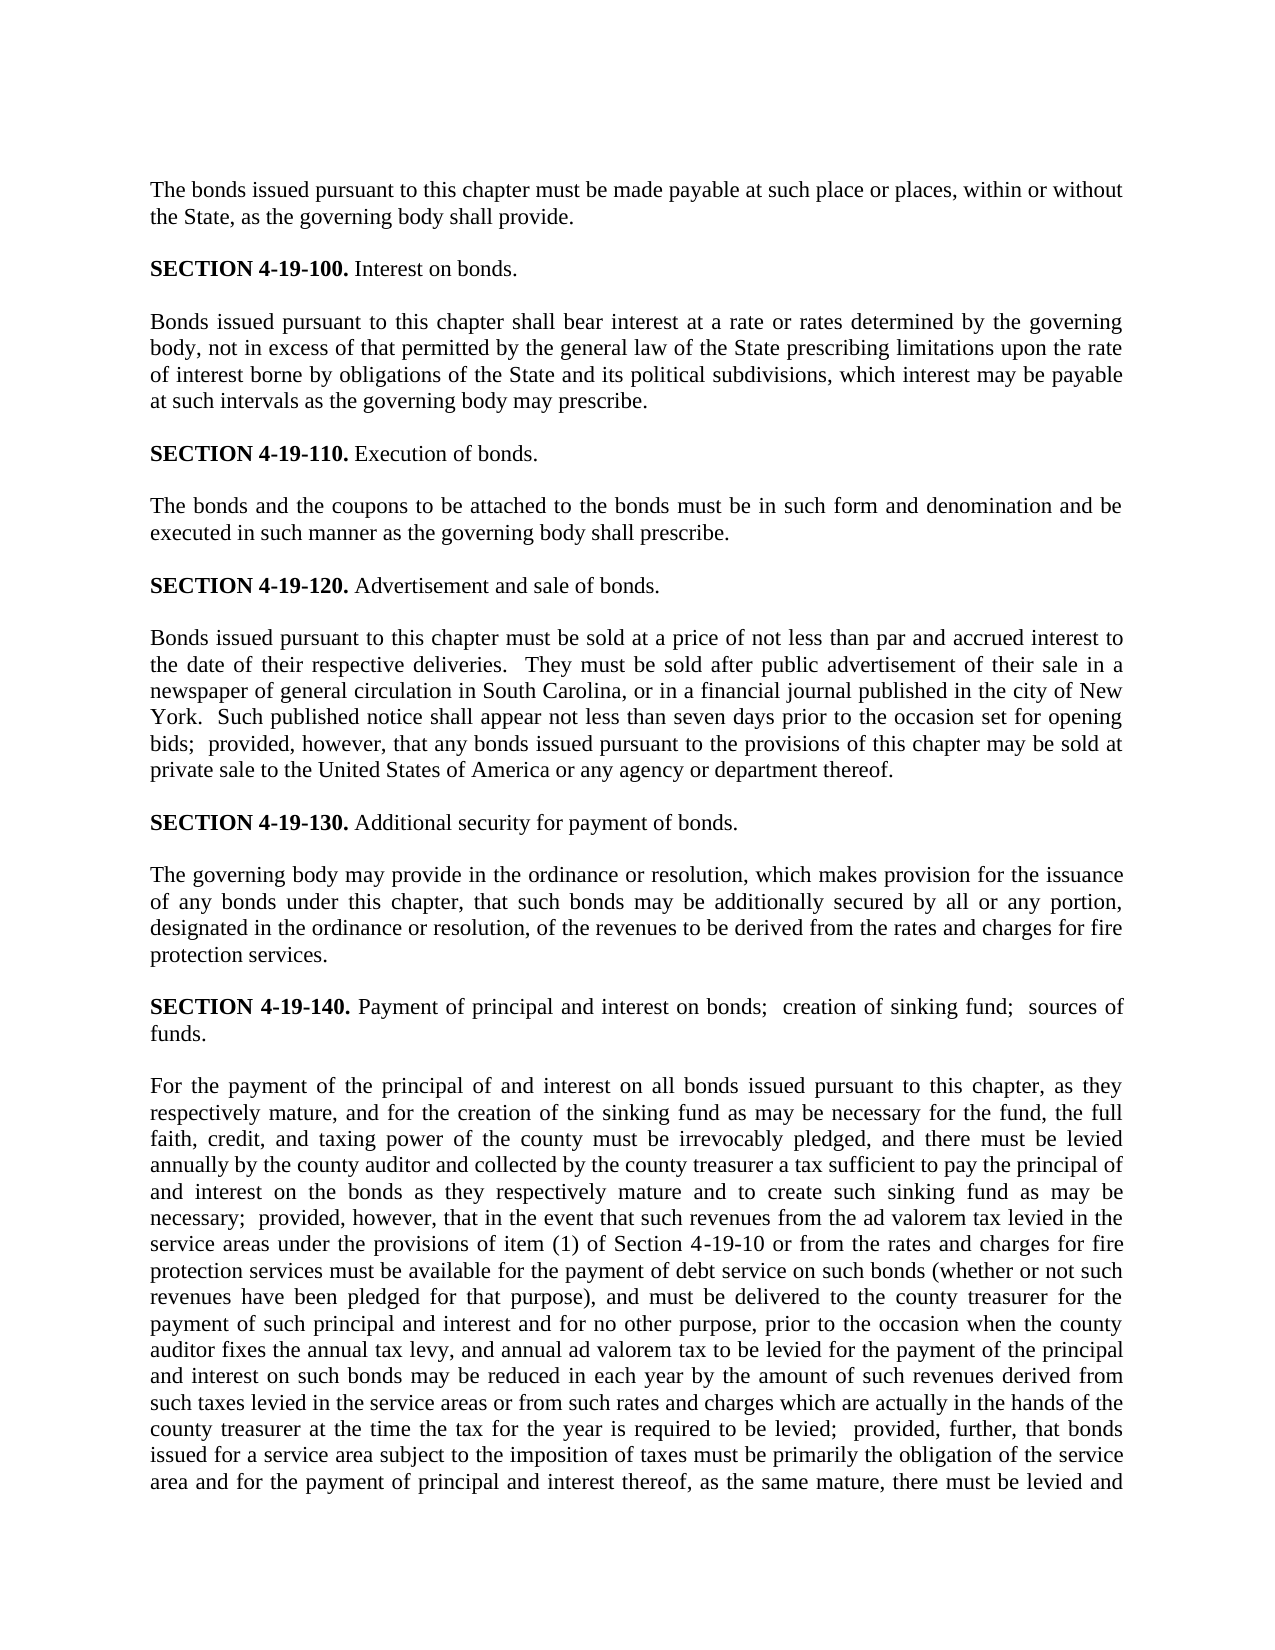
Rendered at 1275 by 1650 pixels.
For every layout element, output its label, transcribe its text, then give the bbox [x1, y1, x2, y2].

text Bonds issued pursuant to this chapter must be sold at a price of not less than par and accrued interest to the date of their respective deliveries. They must be sold after public advertisement of their sale in a newspaper of general circulation in South Carolina, or in a financial journal published in the city of New York. Such published notice shall appear not less than seven days prior to the occasion set for opening bids; provided, however, that any bonds issued pursuant to the provisions of this chapter may be sold at private sale to the United States of America or any agency or department thereof. [150, 624, 1125, 782]
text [150, 1072, 1125, 1494]
text SECTION 4-19-110. Execution of bonds. [150, 440, 1125, 466]
text The bonds issued pursuant to this chapter must be made payable at such place or places, within or without the State, as the governing body shall provide. [150, 176, 1125, 229]
text The governing body may provide in the ordinance or resolution, which makes provision for the issuance of any bonds under this chapter, that such bonds may be additionally secured by all or any portion, designated in the ordinance or resolution, of the revenues to be derived from the rates and charges for fire protection services. [150, 862, 1125, 967]
text Bonds issued pursuant to this chapter shall bear interest at a rate or rates determined by the governing body, not in excess of that permitted by the general law of the State prescribing limitations upon the rate of interest borne by obligations of the State and its political subdivisions, which interest may be payable at such intervals as the governing body may prescribe. [150, 308, 1125, 413]
text SECTION 4-19-130. Additional security for payment of bonds. [150, 809, 1125, 835]
text SECTION 4-19-100. Interest on bonds. [150, 255, 1125, 282]
text The bonds and the coupons to be attached to the bonds must be in such form and denomination and be executed in such manner as the governing body shall prescribe. [150, 493, 1125, 545]
text SECTION 4-19-140. Payment of principal and interest on bonds; creation of sinking fund; sources of funds. [150, 993, 1125, 1046]
text SECTION 4-19-120. Advertisement and sale of bonds. [150, 572, 1125, 598]
